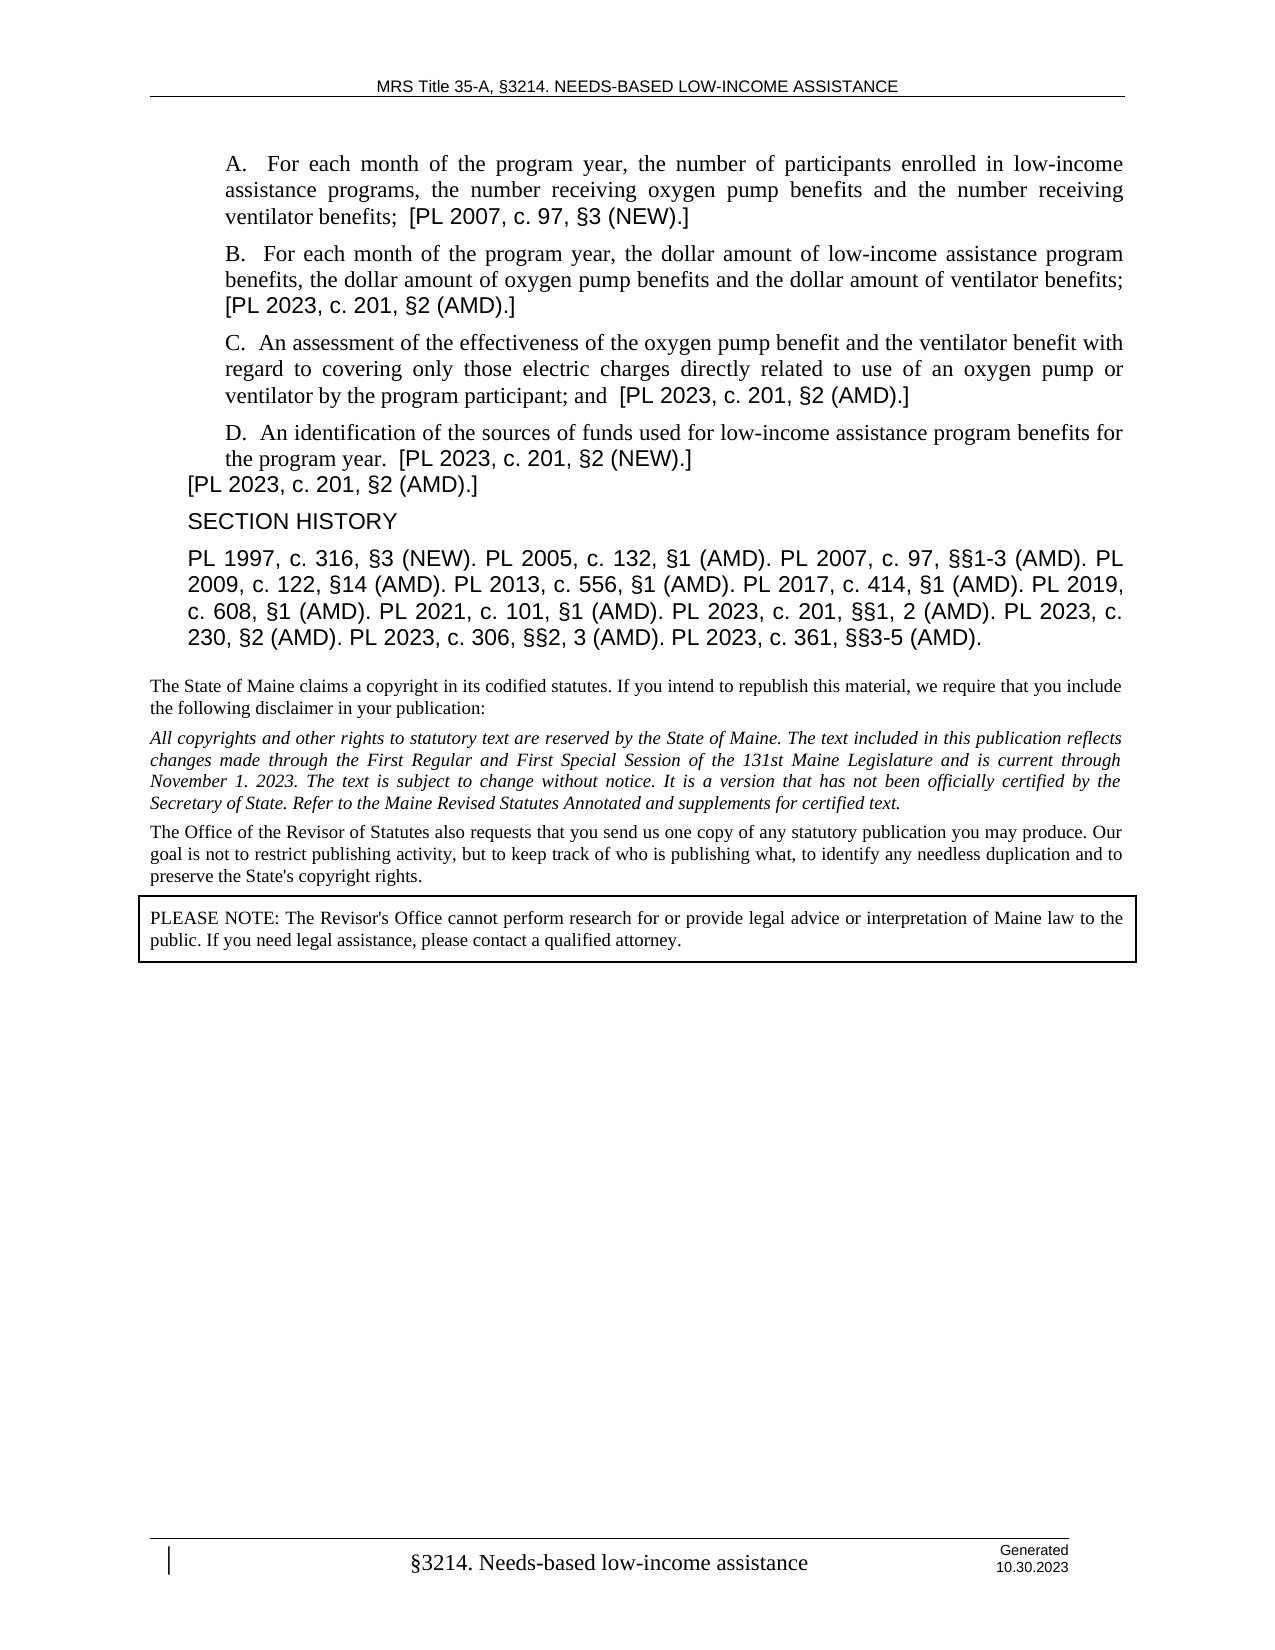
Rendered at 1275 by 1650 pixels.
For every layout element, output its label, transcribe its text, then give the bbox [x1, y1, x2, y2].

text PL 1997, c. 316, §3 (NEW). PL 2005, c. 132, §1 (AMD). PL 2007, c. 97, §§1-3 (AMD). PL 2009, c. 122, §14 (AMD). PL 2013, c. 556, §1 (AMD). PL 2017, c. 414, §1 (AMD). PL 2019, c. 608, §1 (AMD). PL 2021, c. 101, §1 (AMD). PL 2023, c. 201, §§1, 2 (AMD). PL 2023, c. 230, §2 (AMD). PL 2023, c. 306, §§2, 3 (AMD). PL 2023, c. 361, §§3-5 (AMD). [187, 545, 1125, 650]
text B. For each month of the program year, the dollar amount of low-income assistance program benefits, the dollar amount of oxygen pump benefits and the dollar amount of ventilator benefits; [PL 2023, c. 201, §2 (AMD).] [225, 239, 1125, 319]
text All copyrights and other rights to statutory text are reserved by the State of Maine. The text included in this publication reflects changes made through the First Regular and First Special Session of the 131st Maine Legislature and is current through November 1. 2023 . The text is subject to change without notice. It is a version that has not been officially certified by the Secretary of State. Refer to the Maine Revised Statutes Annotated and supplements for certified text. [150, 727, 1125, 813]
text PLEASE NOTE: The Revisor's Office cannot perform research for or provide legal advice or interpretation of Maine law to the public. If you need legal assistance, please contact a qualified attorney. [140, 897, 1135, 961]
text A. For each month of the program year, the number of participants enrolled in low-income assistance programs, the number receiving oxygen pump benefits and the number receiving ventilator benefits; [PL 2007, c. 97, §3 (NEW).] [225, 150, 1125, 229]
text [PL 2023, c. 201, §2 (AMD).] [187, 471, 1125, 498]
text C. An assessment of the effectiveness of the oxygen pump benefit and the ventilator benefit with regard to covering only those electric charges directly related to use of an oxygen pump or ventilator by the program participant; and [PL 2023, c. 201, §2 (AMD).] [225, 329, 1125, 408]
text D. An identification of the sources of funds used for low-income assistance program benefits for the program year. [PL 2023, c. 201, §2 (NEW).] [225, 419, 1125, 471]
text SECTION HISTORY [187, 508, 1125, 534]
text The Office of the Revisor of Statutes also requests that you send us one copy of any statutory publication you may produce. Our goal is not to restrict publishing activity, but to keep track of who is publishing what, to identify any needless duplication and to preserve the State's copyright rights. [150, 821, 1125, 886]
text The State of Maine claims a copyright in its codified statutes. If you intend to republish this material, we require that you include the following disclaimer in your publication: [150, 675, 1125, 718]
